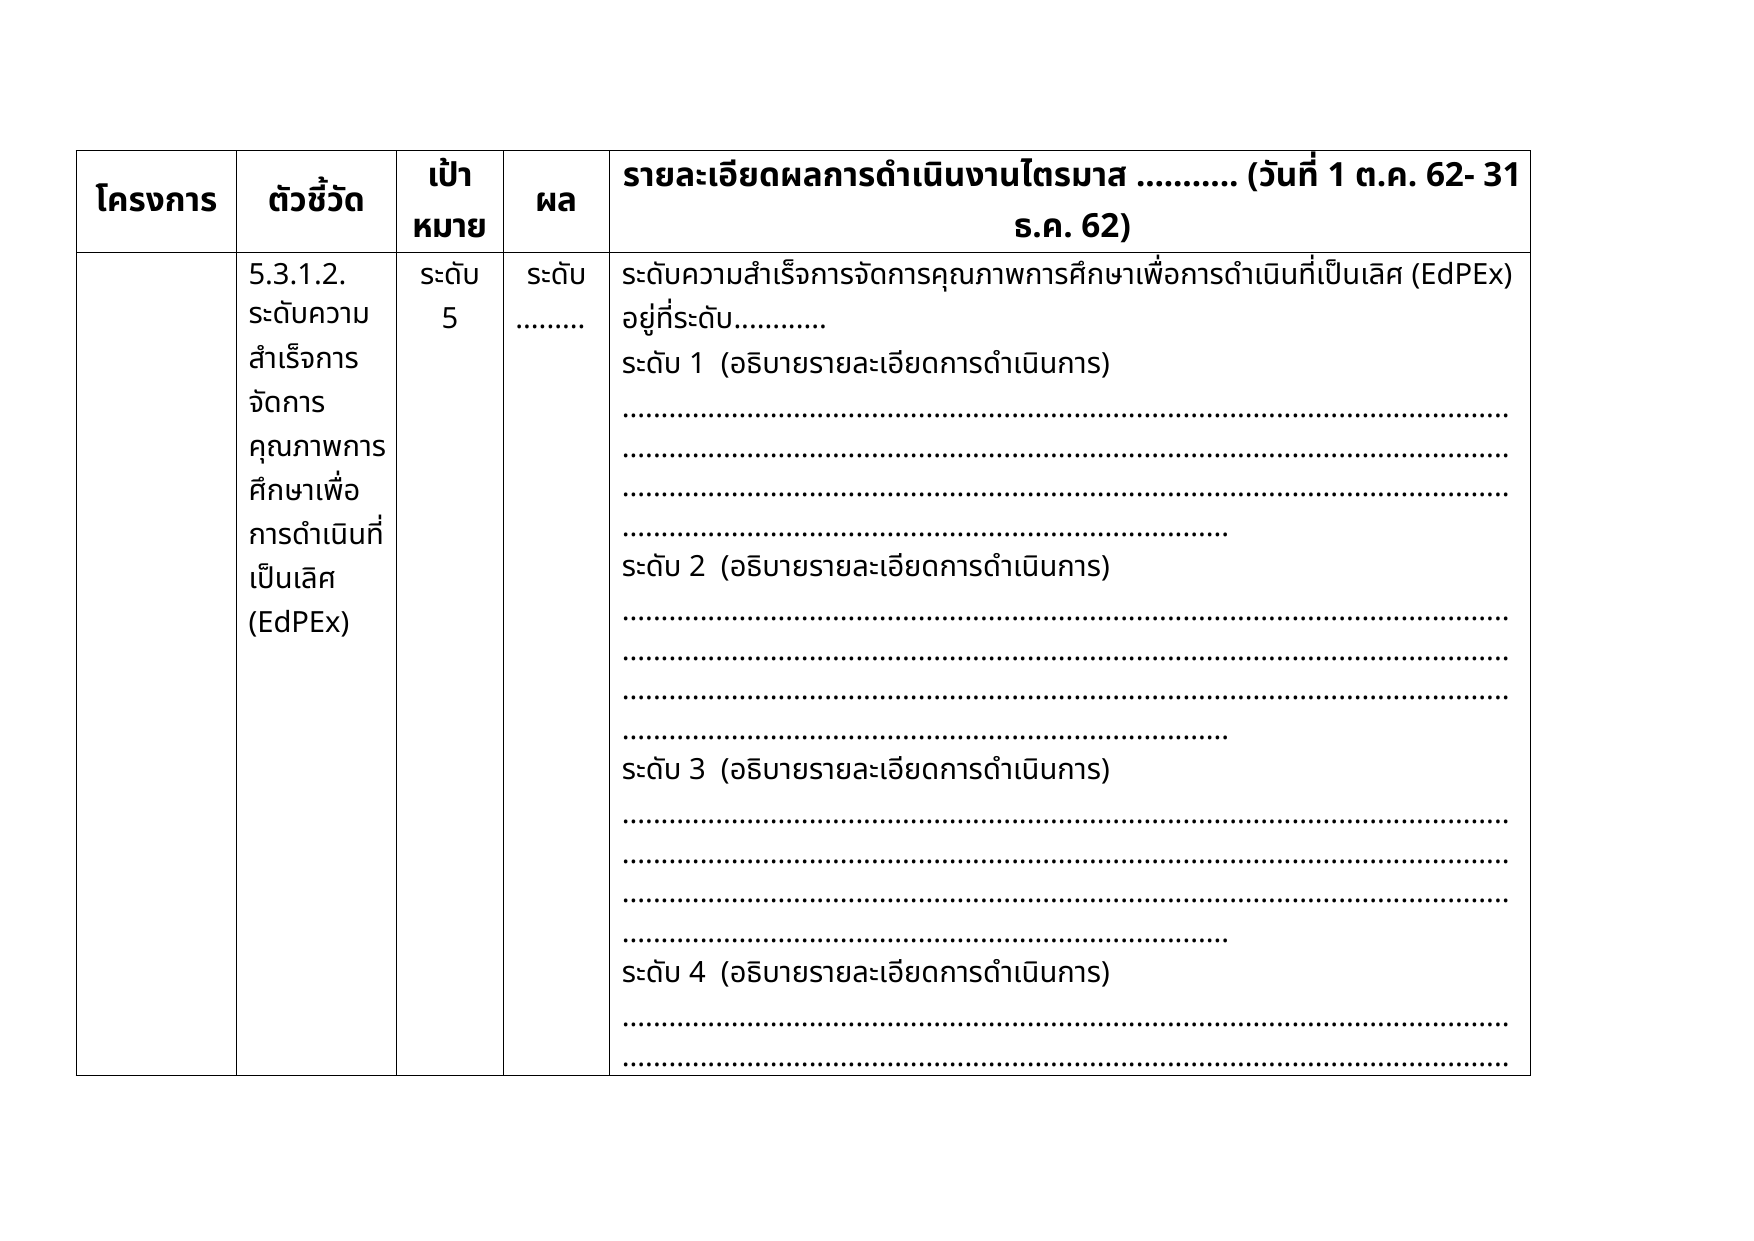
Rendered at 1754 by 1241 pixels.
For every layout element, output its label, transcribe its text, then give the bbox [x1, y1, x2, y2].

table_header เป้าหมาย [397, 151, 503, 252]
table_cell ระดับ ......... [504, 253, 609, 1074]
table_cell ระดับ 5 [397, 253, 503, 1074]
table_header ผล [504, 151, 609, 252]
table_header รายละเอียดผลการดำเนินงานไตรมาส ……….. (วันที่ 1 ต.ค. 62- 31 ธ.ค. 62) [610, 151, 1530, 252]
table_header ตัวชี้วัด [237, 151, 396, 252]
table_cell [77, 253, 236, 1074]
table_header โครงการ [77, 151, 236, 252]
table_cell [610, 253, 1530, 1074]
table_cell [237, 253, 396, 1074]
